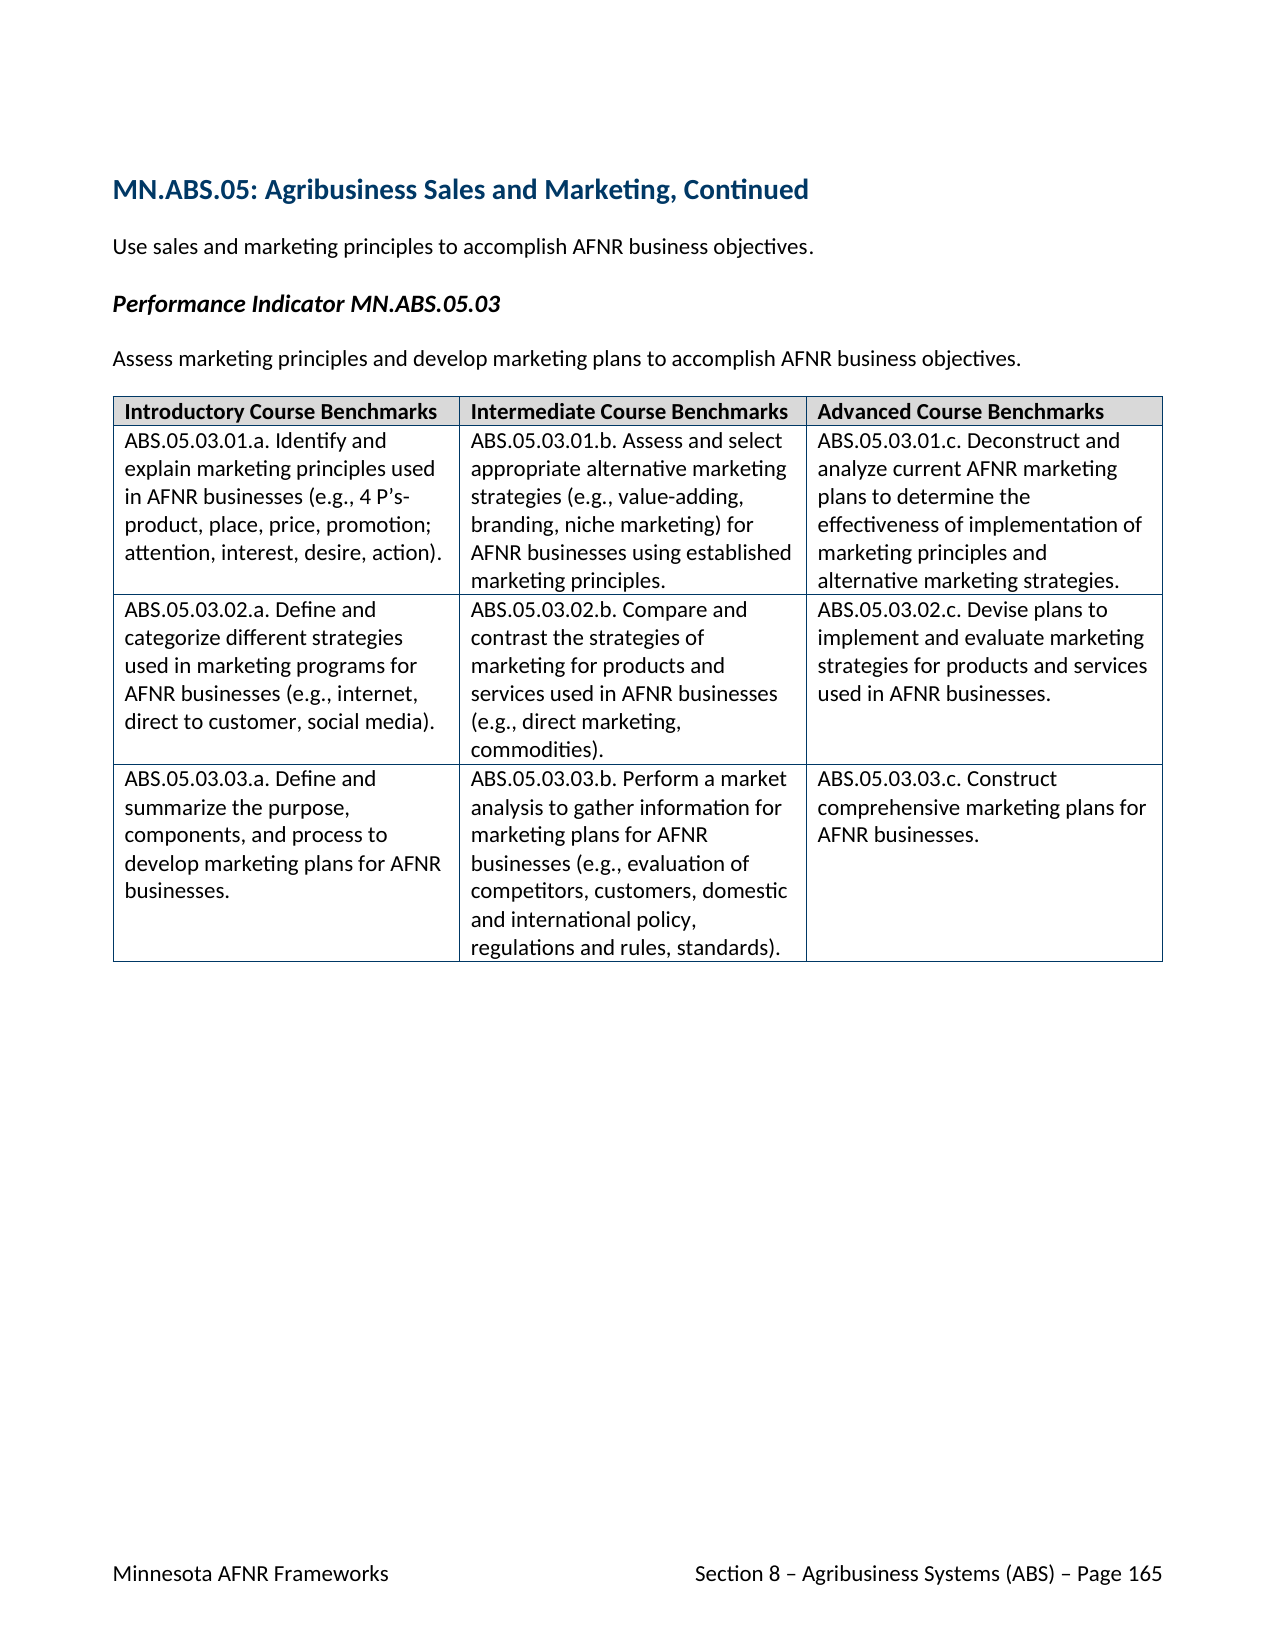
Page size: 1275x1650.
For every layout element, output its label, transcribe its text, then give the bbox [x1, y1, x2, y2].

subtitle Performance Indicator MN.ABS.05.03 [112, 288, 1162, 319]
text Use sales and marketing principles to accomplish AFNR business objectives. [112, 232, 1162, 260]
text MN.ABS.05: Agribusiness Sales and Marketing, Continued [112, 171, 1162, 206]
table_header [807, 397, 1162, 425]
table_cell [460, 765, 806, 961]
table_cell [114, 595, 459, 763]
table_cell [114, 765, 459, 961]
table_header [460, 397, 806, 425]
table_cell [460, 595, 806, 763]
text Assess marketing principles and develop marketing plans to accomplish AFNR business objectives. [112, 344, 1162, 372]
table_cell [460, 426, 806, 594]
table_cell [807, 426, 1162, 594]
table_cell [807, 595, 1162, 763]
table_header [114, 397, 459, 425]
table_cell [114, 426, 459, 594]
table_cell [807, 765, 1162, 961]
